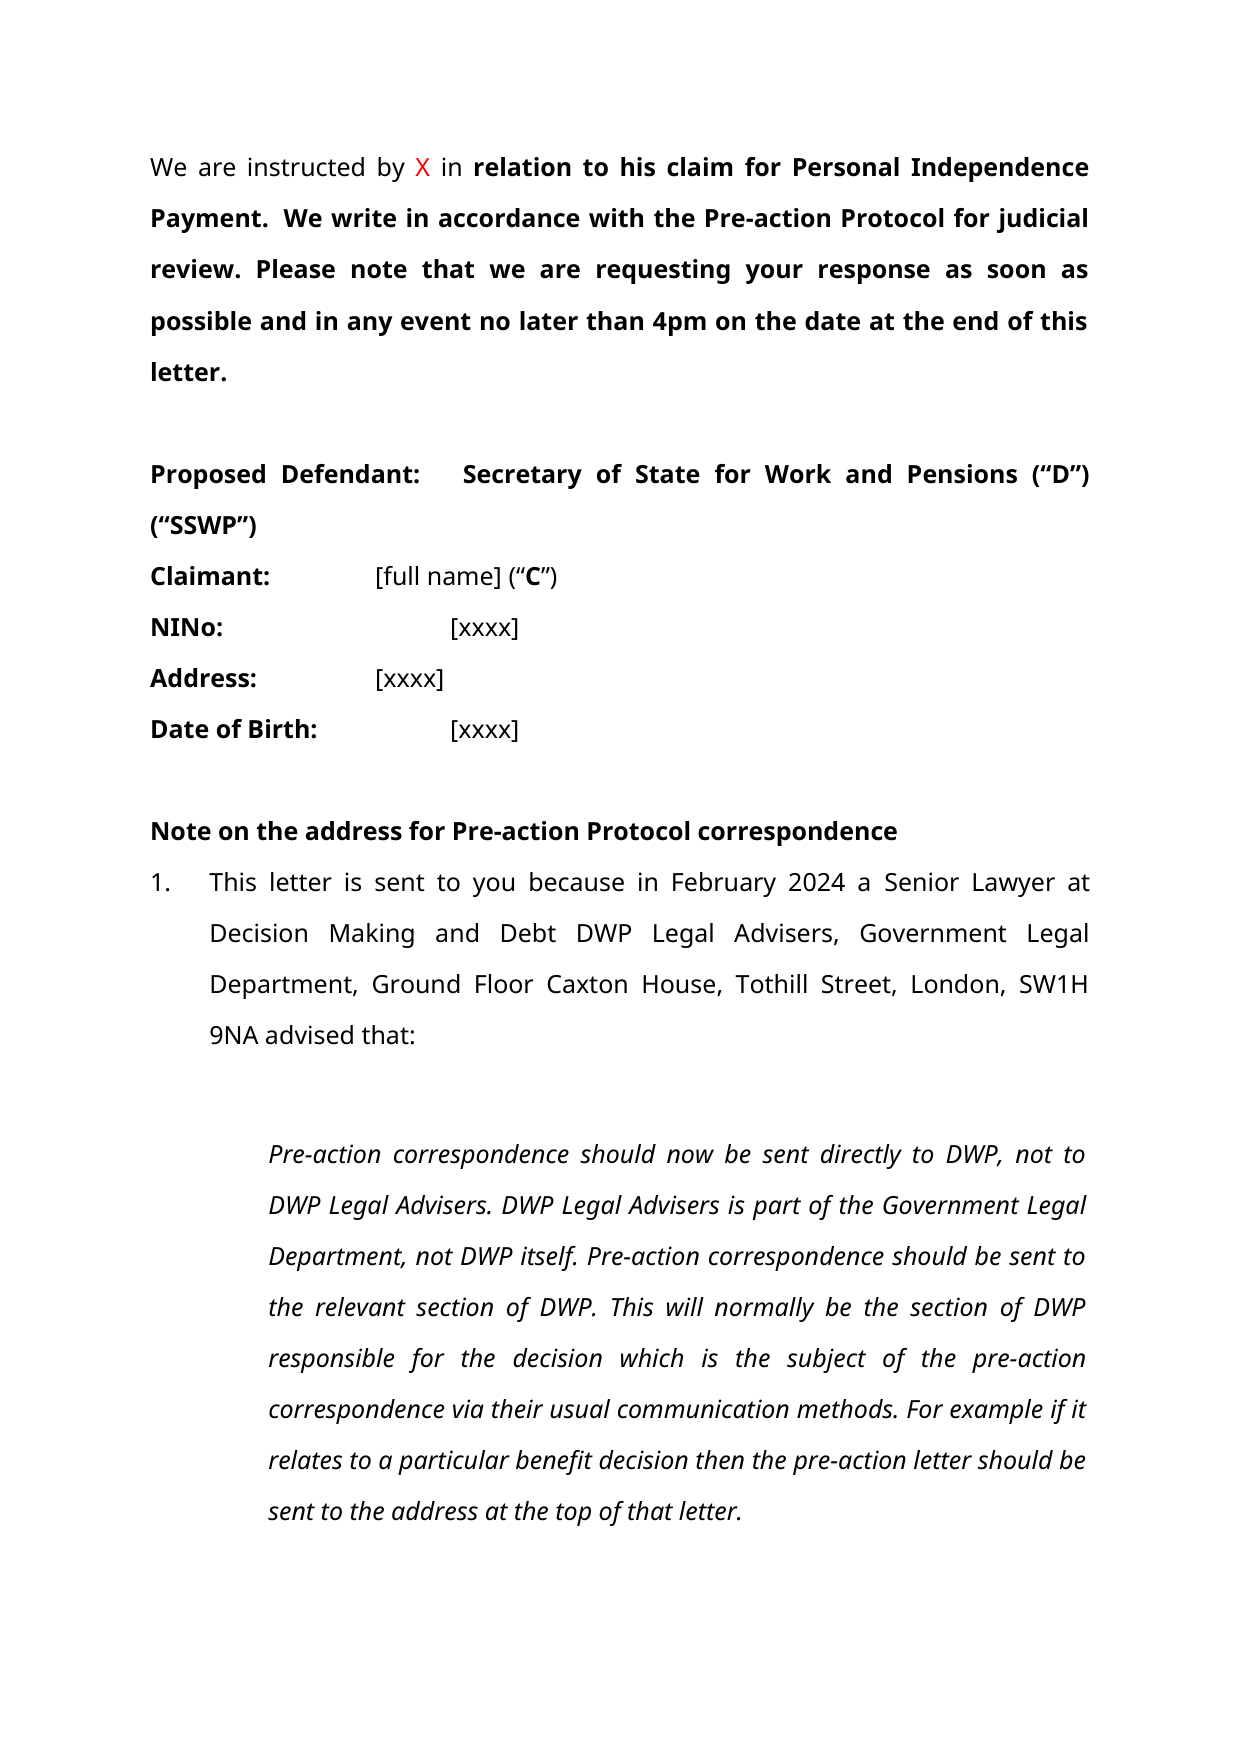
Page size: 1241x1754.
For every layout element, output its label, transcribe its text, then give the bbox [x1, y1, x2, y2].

text Date of Birth: [xxxx] [150, 711, 1090, 746]
text Claimant: [full name] (“C”) [150, 558, 1090, 592]
list This letter is sent to you because in February 2024 a Senior Lawyer at Decision Making and Debt DWP Legal Advisers, Government Legal Department, Ground Floor Caxton House, Tothill Street, London, SW1H 9NA advised that: [150, 864, 1090, 1052]
subtitle We are instructed by X in relation to his claim for Personal Independence Payment. We write in accordance with the Pre-action Protocol for judicial review. Please note that we are requesting your response as soon as possible and in any event no later than 4pm on the date at the end of this letter. [150, 150, 1090, 388]
text NINo: [xxxx] [150, 609, 1090, 643]
text Proposed Defendant: Secretary of State for Work and Pensions (“D”)(“SSWP”) [150, 456, 1090, 541]
text Note on the address for Pre-action Protocol correspondence [150, 813, 1090, 848]
text Pre-action correspondence should now be sent directly to DWP, not to DWP Legal Advisers. DWP Legal Advisers is part of the Government Legal Department, not DWP itself. Pre-action correspondence should be sent to the relevant section of DWP. This will normally be the section of DWP responsible for the decision which is the subject of the pre-action correspondence via their usual communication methods. For example if it relates to a particular benefit decision then the pre-action letter should be sent to the address at the top of that letter. [268, 1136, 1090, 1528]
text Address: [xxxx] [150, 660, 1090, 694]
